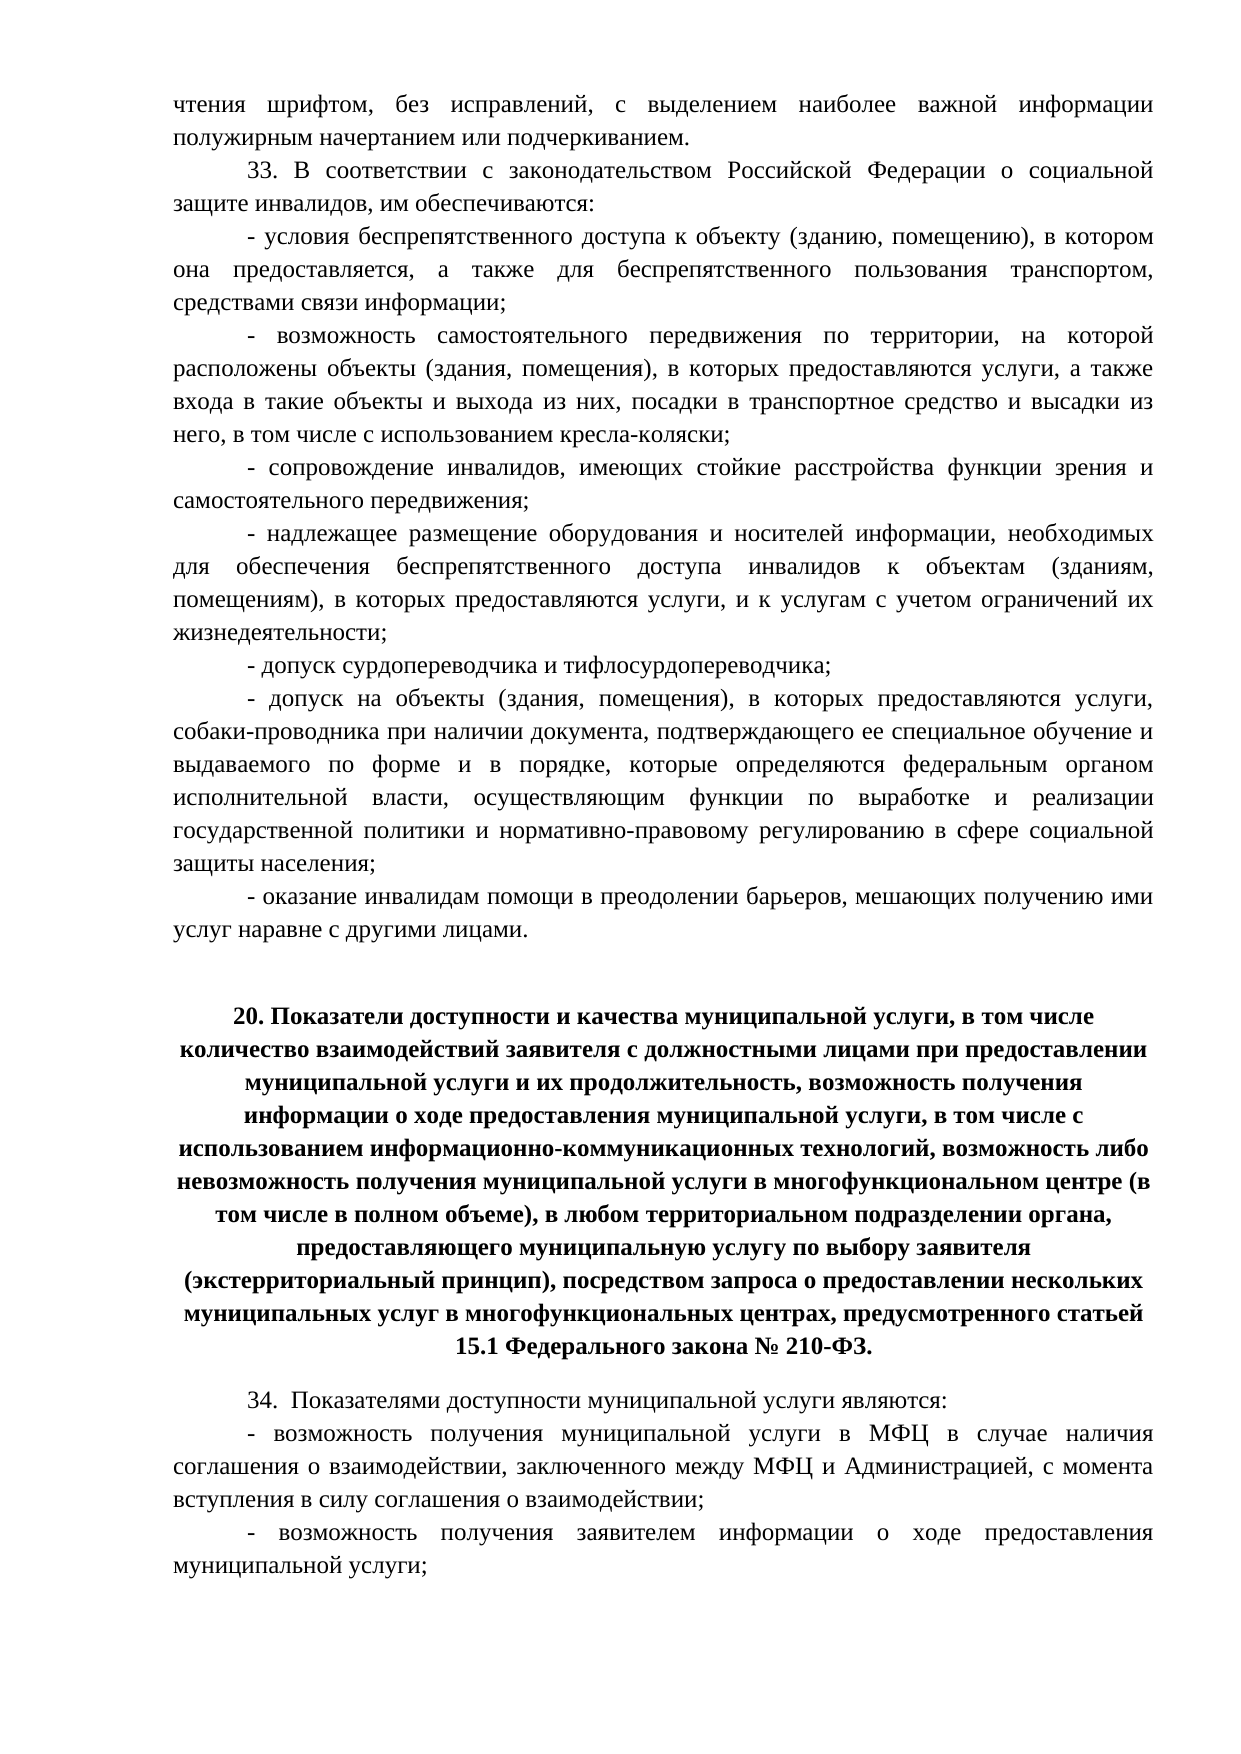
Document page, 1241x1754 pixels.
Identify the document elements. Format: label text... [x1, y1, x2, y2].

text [173, 89, 1154, 150]
text - возможность получения муниципальной услуги в МФЦ в случае наличия соглашения о взаимодействии, заключенного между МФЦ и Администрацией, с момента вступления в силу соглашения о взаимодействии; [173, 1418, 1154, 1513]
text 33. В соответствии с законодательством Российской Федерации о социальной защите инвалидов, им обеспечиваются: [173, 155, 1154, 216]
text - допуск на объекты (здания, помещения), в которых предоставляются услуги, собаки-проводника при наличии документа, подтверждающего ее специальное обучение и выдаваемого по форме и в порядке, которые определяются федеральным органом исполнительной власти, осуществляющим функции по выработке и реализации государственной политики и нормативно-правовому регулированию в сфере социальной защиты населения; [173, 683, 1154, 877]
text - возможность самостоятельного передвижения по территории, на которой расположены объекты (здания, помещения), в которых предоставляются услуги, а также входа в такие объекты и выхода из них, посадки в транспортное средство и высадки из него, в том числе с использованием кресла-коляски; [173, 320, 1154, 448]
text 34. Показателями доступности муниципальной услуги являются: [173, 1385, 1154, 1414]
text - допуск сурдопереводчика и тифлосурдопереводчика; [173, 650, 1154, 679]
text - возможность получения заявителем информации о ходе предоставления муниципальной услуги; [173, 1517, 1154, 1579]
text - оказание инвалидам помощи в преодолении барьеров, мешающих получению ими услуг наравне с другими лицами. [173, 881, 1154, 943]
text - надлежащее размещение оборудования и носителей информации, необходимых для обеспечения беспрепятственного доступа инвалидов к объектам (зданиям, помещениям), в которых предоставляются услуги, и к услугам с учетом ограничений их жизнедеятельности; [173, 518, 1154, 646]
text 20. Показатели доступности и качества муниципальной услуги, в том числе количество взаимодействий заявителя с должностными лицами при предоставлении муниципальной услуги и их продолжительность, возможность получения информации о ходе предоставления муниципальной услуги, в том числе с использованием информационно-коммуникационных технологий, возможность либо невозможность получения муниципальной услуги в многофункциональном центре (в том числе в полном объеме), в любом территориальном подразделении органа, предоставляющего муниципальную услугу по выбору заявителя (экстерриториальный принцип), посредством запроса о предоставлении нескольких муниципальных услуг в многофункциональных центрах, предусмотренного статьей 15.1 Федерального закона № 210-ФЗ. [173, 1001, 1154, 1360]
text - сопровождение инвалидов, имеющих стойкие расстройства функции зрения и самостоятельного передвижения; [173, 452, 1154, 514]
text - условия беспрепятственного доступа к объекту (зданию, помещению), в котором она предоставляется, а также для беспрепятственного пользования транспортом, средствами связи информации; [173, 221, 1154, 316]
